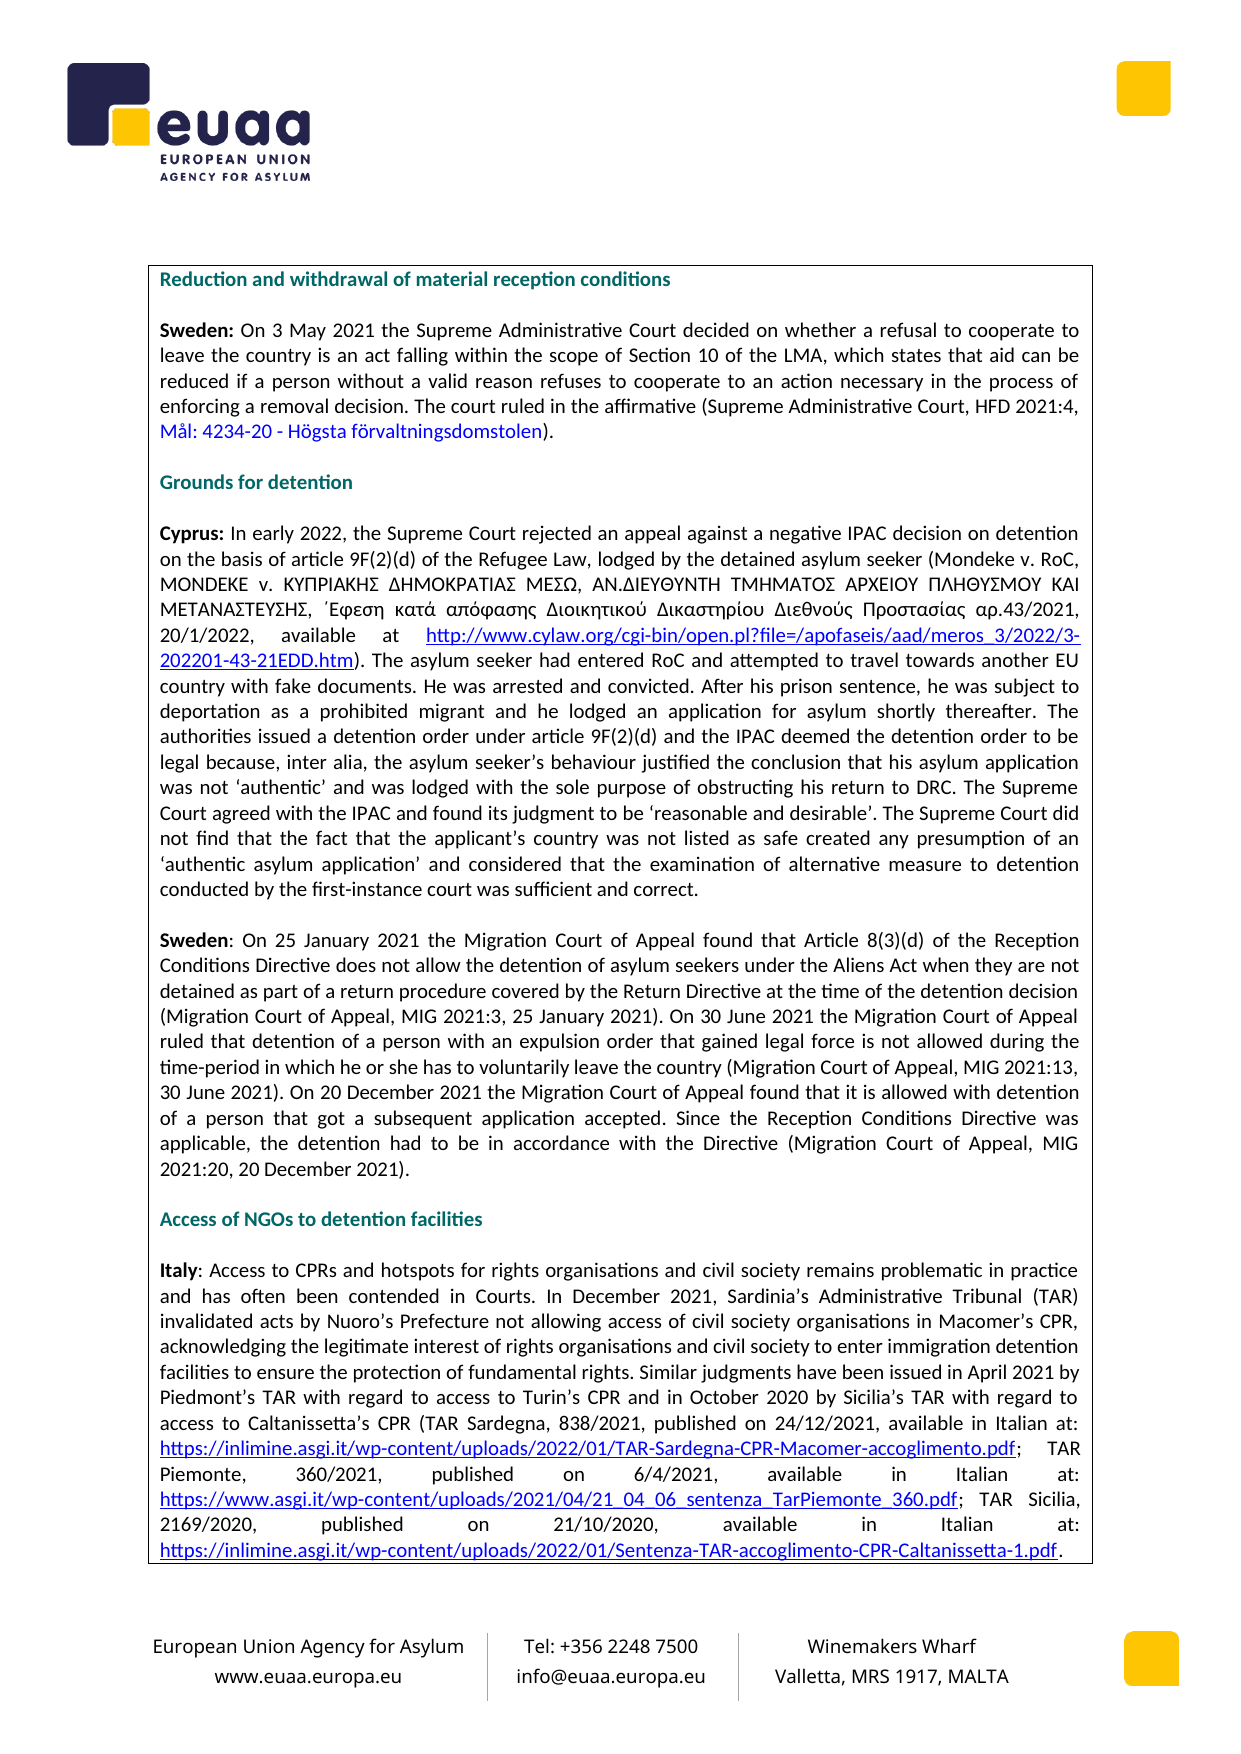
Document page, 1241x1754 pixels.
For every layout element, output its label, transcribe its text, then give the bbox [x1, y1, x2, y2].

picture [1124, 1631, 1179, 1686]
picture [66, 63, 311, 181]
picture [1116, 61, 1171, 116]
